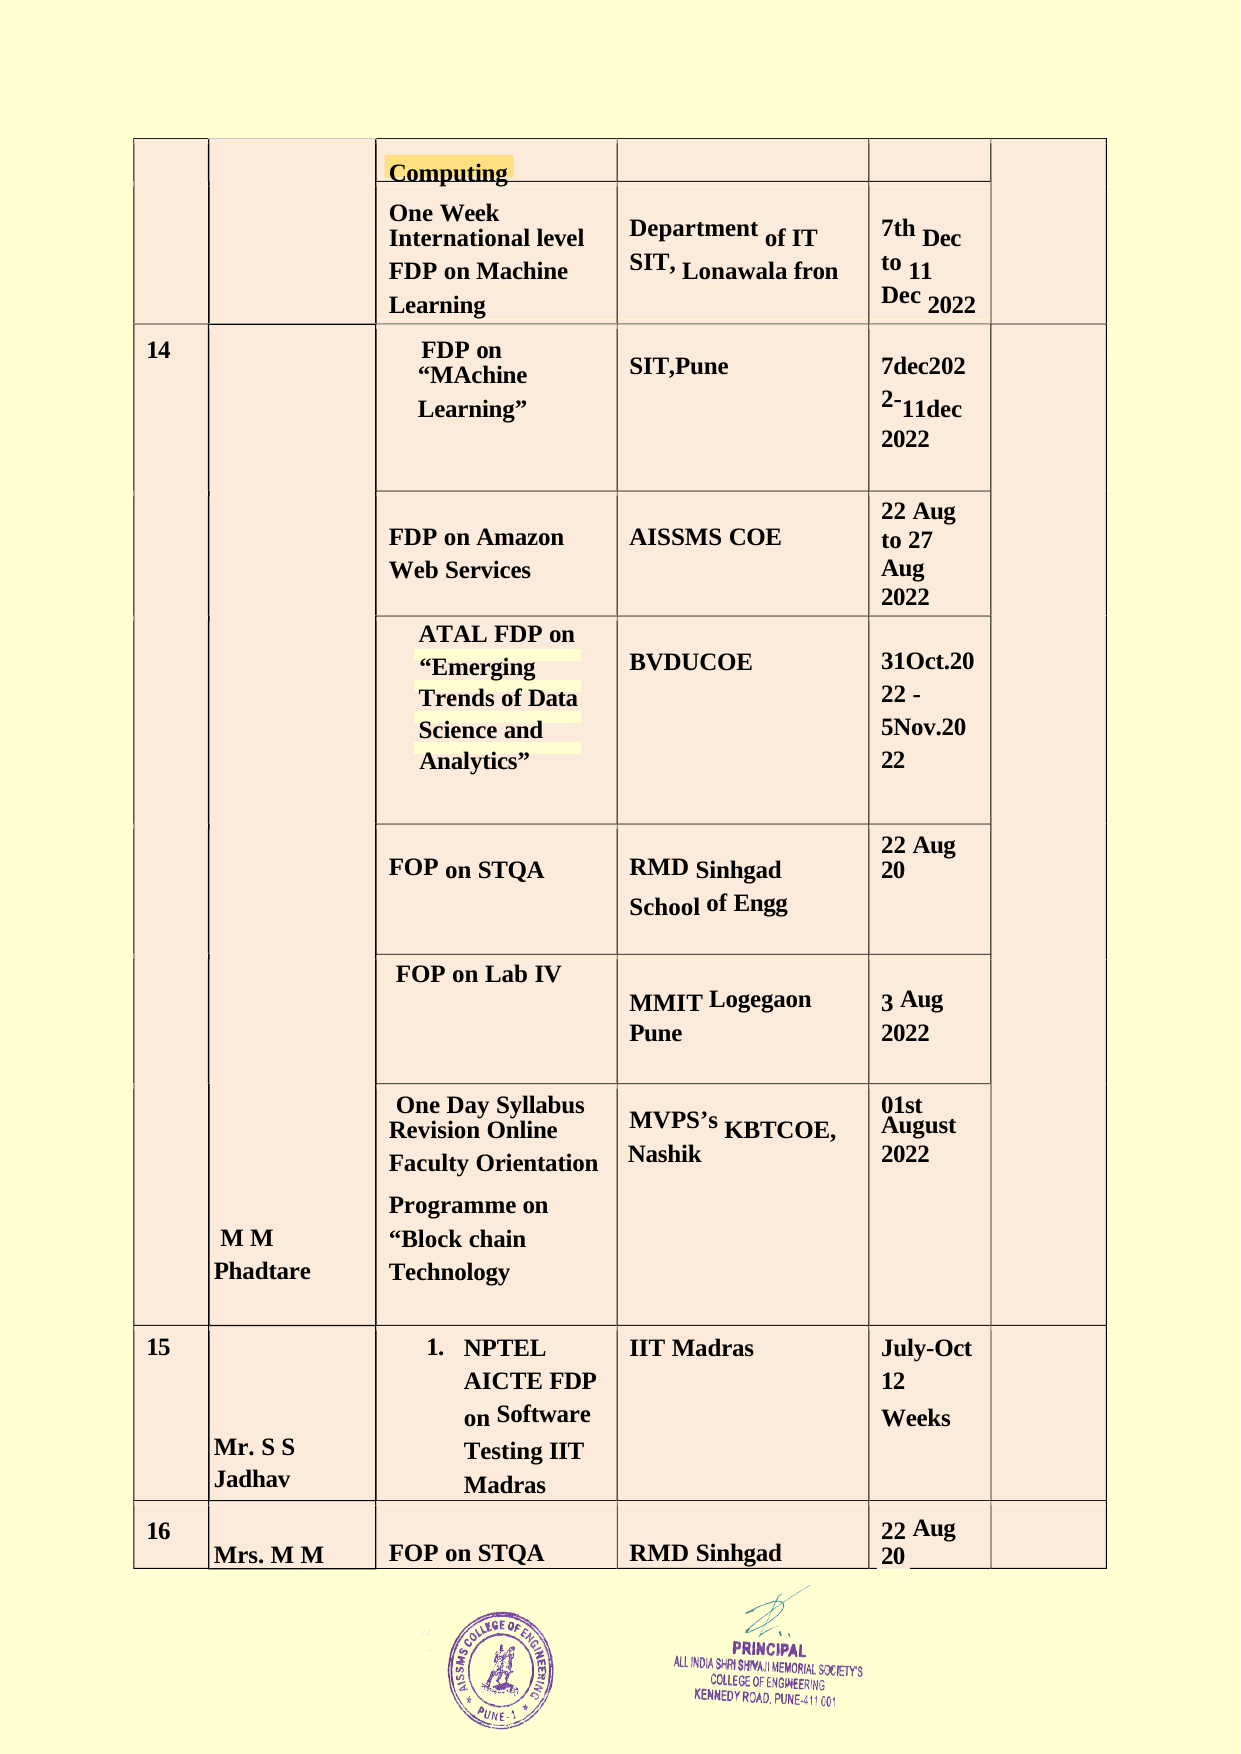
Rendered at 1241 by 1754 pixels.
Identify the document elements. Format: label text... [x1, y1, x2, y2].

text 22 - [881, 679, 1196, 707]
text 22 [881, 745, 1196, 774]
text M M [220, 1198, 1196, 1252]
text Jadhav [213, 1464, 299, 1493]
text Testing IIT [463, 1436, 1196, 1464]
text 22 Aug [881, 496, 1196, 524]
text 5Nov.20 [881, 712, 1196, 741]
text 15 1. [146, 1332, 1196, 1361]
text Mrs. M M [213, 1540, 1196, 1569]
text 31Oct.20 [881, 646, 1196, 674]
picture [421, 1585, 864, 1731]
text Phadtare [213, 1256, 1196, 1284]
text to 27 Aug 2022 [881, 525, 970, 611]
text Mr. S S [213, 1432, 299, 1460]
